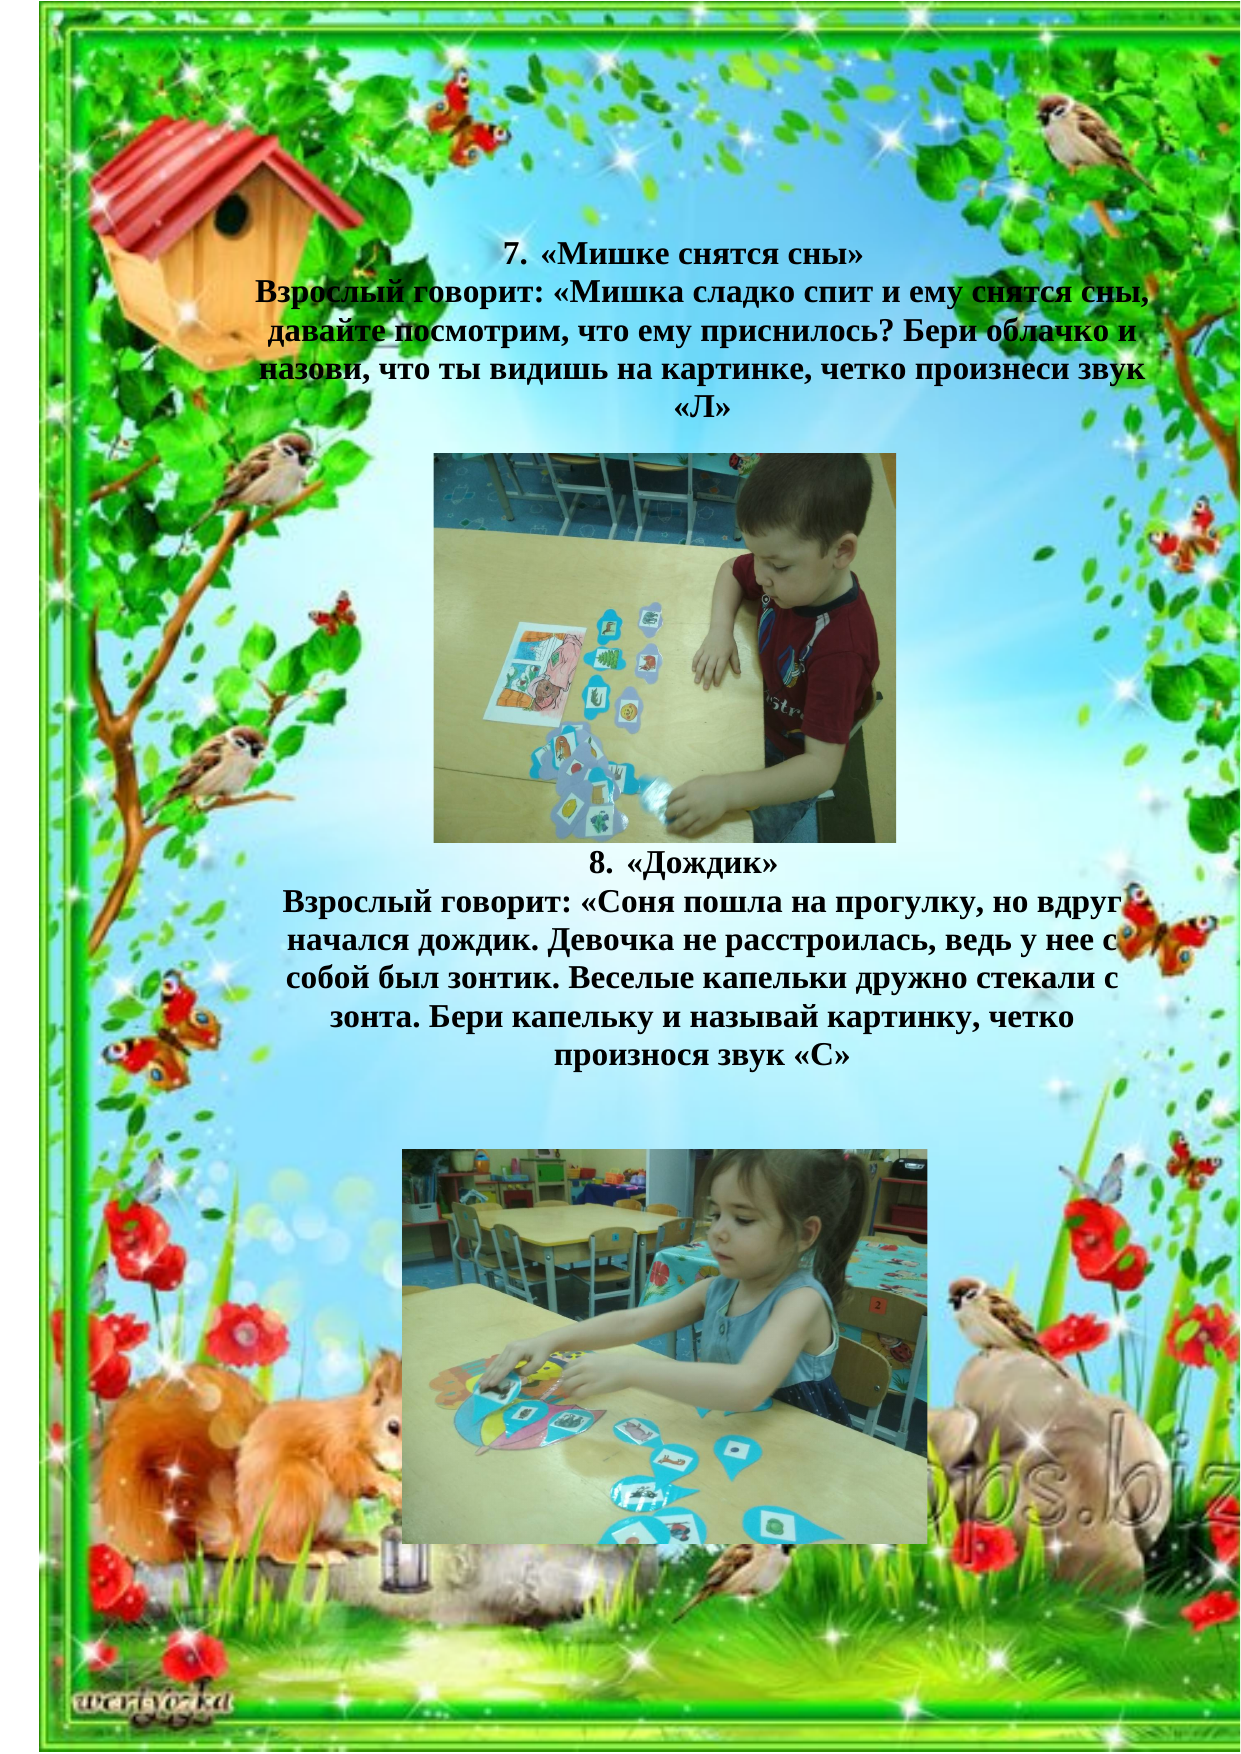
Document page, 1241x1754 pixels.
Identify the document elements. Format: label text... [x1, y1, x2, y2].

list «Дождик» [215, 843, 1152, 881]
list Взрослый говорит: «Мишка сладко спит и ему снятся сны, давайте посмотрим, что ему приснилось? Бери облачко и назови, что ты видишь на картинке, четко произнеси звук «Л» [252, 271, 1152, 425]
list Взрослый говорит: «Соня пошла на прогулку, но вдруг начался дождик. Девочка не расстроилась, ведь у нее с собой был зонтик. Веселые капельки дружно стекали с зонта. Бери капельку и называй картинку, четко произнося звук «С» [252, 881, 1152, 1073]
picture [39, 1, 1241, 1752]
list «Мишке снятся сны» [215, 233, 1152, 271]
